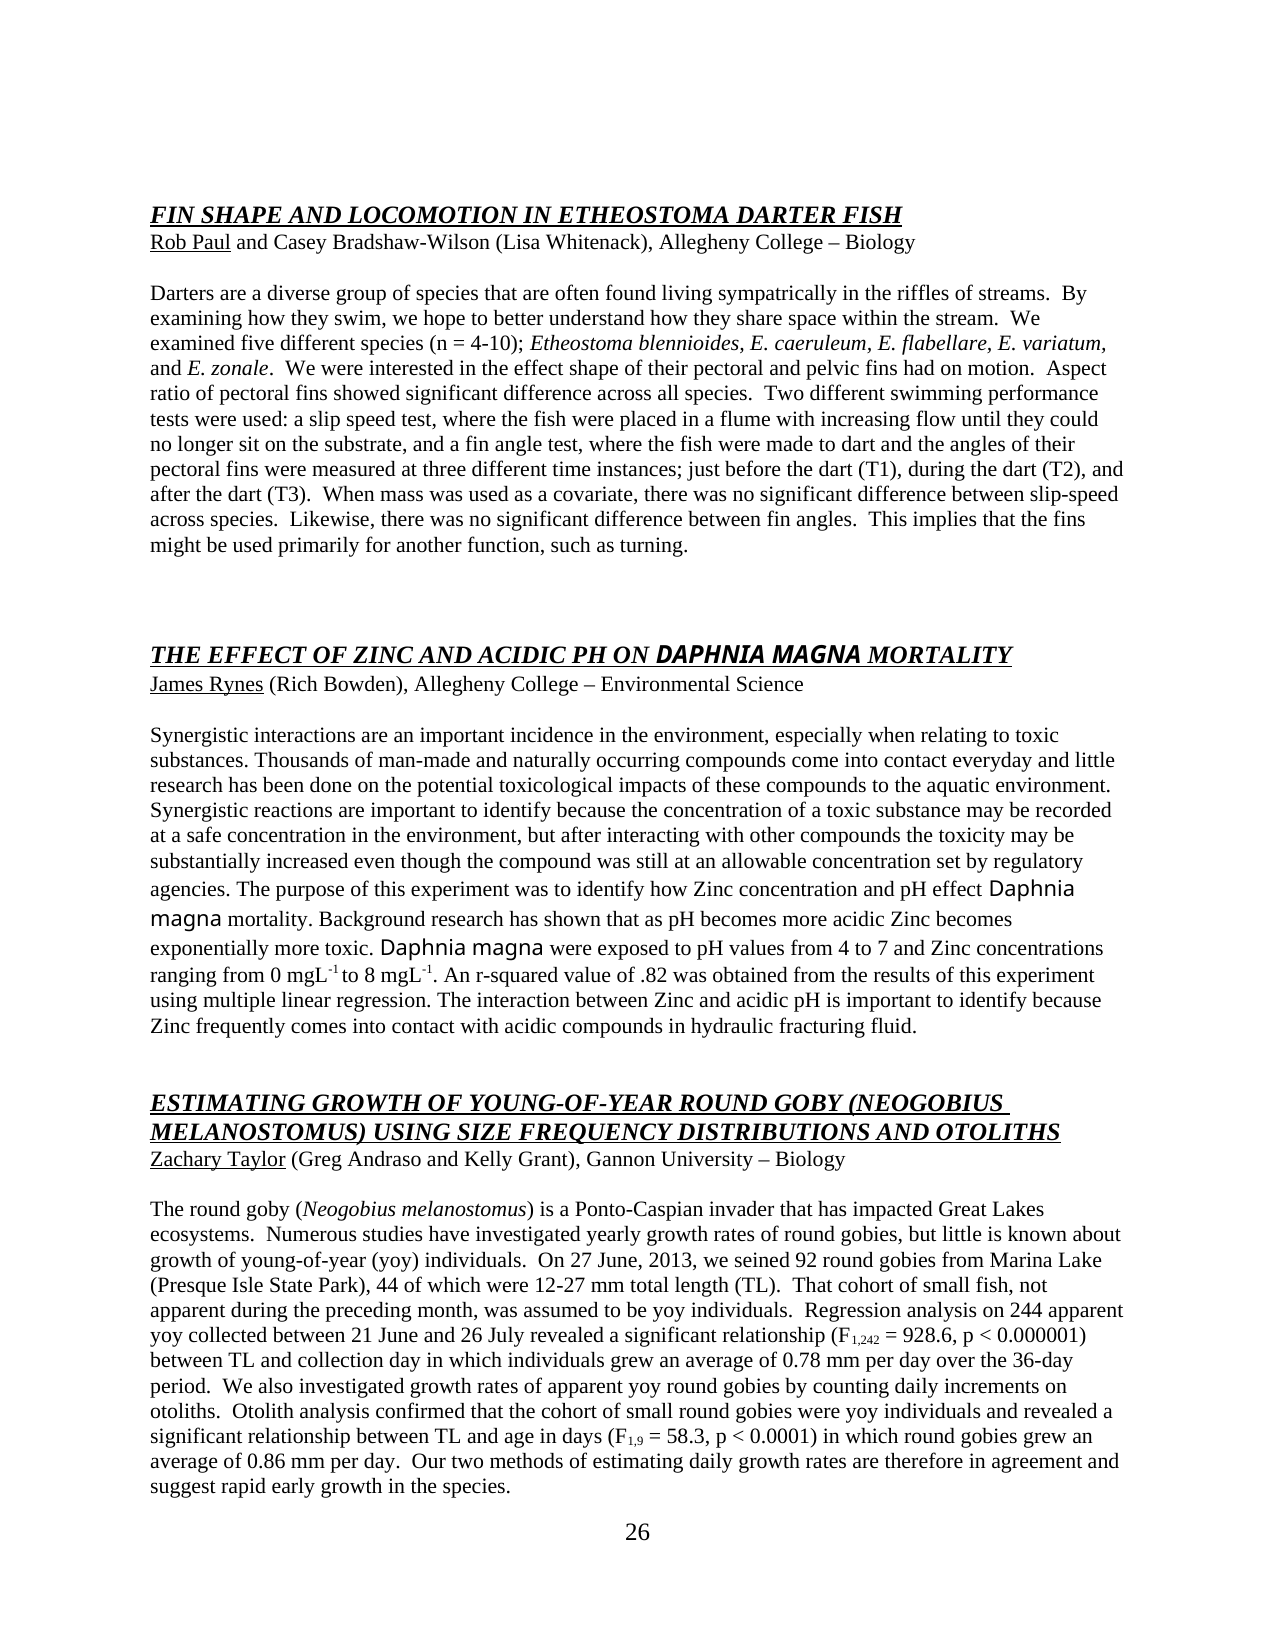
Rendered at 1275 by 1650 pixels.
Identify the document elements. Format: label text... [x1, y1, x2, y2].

subtitle The Effect of Zinc and Acidic pH on Daphnia magna Mortality [150, 637, 1125, 671]
text Zachary Taylor (Greg Andraso and Kelly Grant), Gannon University – Biology [150, 1146, 1125, 1171]
text Darters are a diverse group of species that are often found living sympatrically in the riffles of streams. By examining how they swim, we hope to better understand how they share space within the stream. We examined five different species (n = 4-10); Etheostoma blennioides, E. caeruleum, E. flabellare, E. variatum, and E. zonale. We were interested in the effect shape of their pectoral and pelvic fins had on motion. Aspect ratio of pectoral fins showed significant difference across all species. Two different swimming performance tests were used: a slip speed test, where the fish were placed in a flume with increasing flow until they could no longer sit on the substrate, and a fin angle test, where the fish were made to dart and the angles of their pectoral fins were measured at three different time instances; just before the dart (T1), during the dart (T2), and after the dart (T3). When mass was used as a covariate, there was no significant difference between slip-speed across species. Likewise, there was no significant difference between fin angles. This implies that the fins might be used primarily for another function, such as turning. [150, 279, 1125, 557]
subtitle Estimating Growth of Young-of-Year Round Goby (Neogobius melanostomus) Using Size Frequency Distributions and Otoliths [150, 1088, 1125, 1146]
text Synergistic interactions are an important incidence in the environment, especially when relating to toxic substances. Thousands of man-made and naturally occurring compounds come into contact everyday and little research has been done on the potential toxicological impacts of these compounds to the aquatic environment. Synergistic reactions are important to identify because the concentration of a toxic substance may be recorded at a safe concentration in the environment, but after interacting with other compounds the toxicity may be substantially increased even though the compound was still at an allowable concentration set by regulatory agencies. The purpose of this experiment was to identify how Zinc concentration and pH effect Daphnia magna mortality. Background research has shown that as pH becomes more acidic Zinc becomes exponentially more toxic. Daphnia magna were exposed to pH values from 4 to 7 and Zinc concentrations ranging from 0 mgL-1 to 8 mgL-1. An r-squared value of .82 was obtained from the results of this experiment using multiple linear regression. The interaction between Zinc and acidic pH is important to identify because Zinc frequently comes into contact with acidic compounds in hydraulic fracturing fluid. [150, 722, 1125, 1038]
text The round goby (Neogobius melanostomus) is a Ponto-Caspian invader that has impacted Great Lakes ecosystems. Numerous studies have investigated yearly growth rates of round gobies, but little is known about growth of young-of-year (yoy) individuals. On 27 June, 2013, we seined 92 round gobies from Marina Lake (Presque Isle State Park), 44 of which were 12-27 mm total length (TL). That cohort of small fish, not apparent during the preceding month, was assumed to be yoy individuals. Regression analysis on 244 apparent yoy collected between 21 June and 26 July revealed a significant relationship (F1,242 = 928.6, p < 0.000001) between TL and collection day in which individuals grew an average of 0.78 mm per day over the 36-day period. We also investigated growth rates of apparent yoy round gobies by counting daily increments on otoliths. Otolith analysis confirmed that the cohort of small round gobies were yoy individuals and revealed a significant relationship between TL and age in days (F1,9 = 58.3, p < 0.0001) in which round gobies grew an average of 0.86 mm per day. Our two methods of estimating daily growth rates are therefore in agreement and suggest rapid early growth in the species. [150, 1196, 1125, 1499]
text Rob Paul and Casey Bradshaw-Wilson (Lisa Whitenack), Allegheny College – Biology [150, 229, 1125, 254]
subtitle Fin Shape and Locomotion in Etheostoma Darter Fish [150, 200, 1125, 229]
text James Rynes (Rich Bowden), Allegheny College – Environmental Science [150, 671, 1125, 696]
